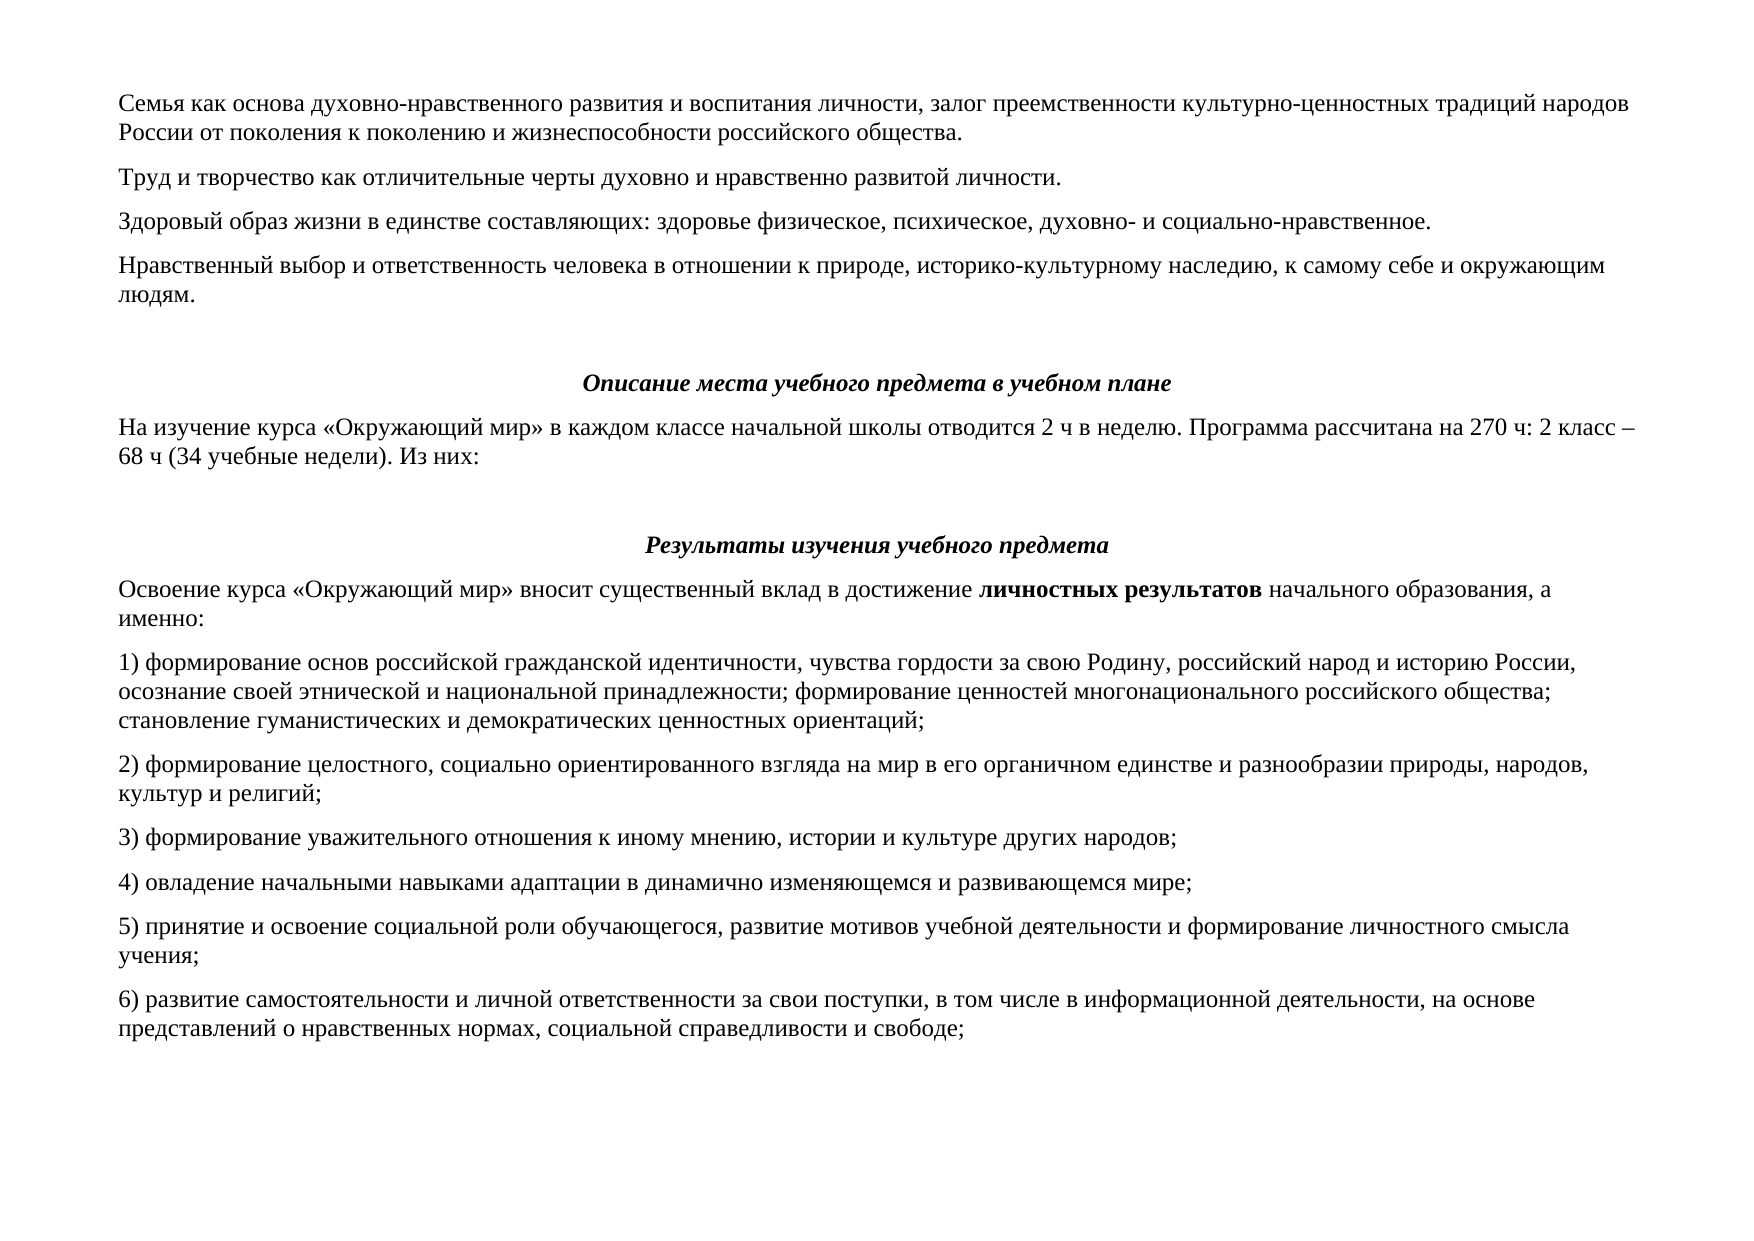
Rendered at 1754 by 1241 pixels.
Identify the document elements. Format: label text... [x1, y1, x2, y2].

text Освоение курса «Окружающий мир» вносит существенный вклад в достижение личностных результатов начального образования, а именно: [118, 574, 1636, 632]
text Труд и творчество как отличительные черты духовно и нравственно развитой личности. [118, 162, 1636, 190]
text 4) овладение начальными навыками адаптации в динамично изменяющемся и развивающемся мире; [118, 867, 1636, 895]
text 1) формирование основ российской гражданской идентичности, чувства гордости за свою Родину, российский народ и историю России, осознание своей этнической и национальной принадлежности; формирование ценностей многонационального российского общества; становление гуманистических и демократических ценностных ориентаций; [118, 647, 1636, 733]
text Описание места учебного предмета в учебном плане [118, 368, 1636, 397]
text Результаты изучения учебного предмета [118, 530, 1636, 558]
text 6) развитие самостоятельности и личной ответственности за свои поступки, в том числе в информационной деятельности, на основе представлений о нравственных нормах, социальной справедливости и свободе; [118, 984, 1636, 1042]
text На изучение курса «Окружающий мир» в каждом классе начальной школы отводится 2 ч в неделю. Программа рассчитана на 270 ч: 2 класс – 68 ч (34 учебные недели). Из них: [118, 412, 1636, 470]
text Семья как основа духовно-нравственного развития и воспитания личности, залог преемственности культурно-ценностных традиций народов России от поколения к поколению и жизнеспособности российского общества. [118, 88, 1636, 146]
text Здоровый образ жизни в единстве составляющих: здоровье физическое, психическое, духовно- и социально-нравственное. [118, 206, 1636, 235]
text Нравственный выбор и ответственность человека в отношении к природе, историко-культурному наследию, к самому себе и окружающим людям. [118, 250, 1636, 308]
text 2) формирование целостного, социально ориентированного взгляда на мир в его органичном единстве и разнообразии природы, народов, культур и религий; [118, 749, 1636, 807]
text 5) принятие и освоение социальной роли обучающегося, развитие мотивов учебной деятельности и формирование личностного смысла учения; [118, 911, 1636, 968]
text 3) формирование уважительного отношения к иному мнению, истории и культуре других народов; [118, 822, 1636, 851]
